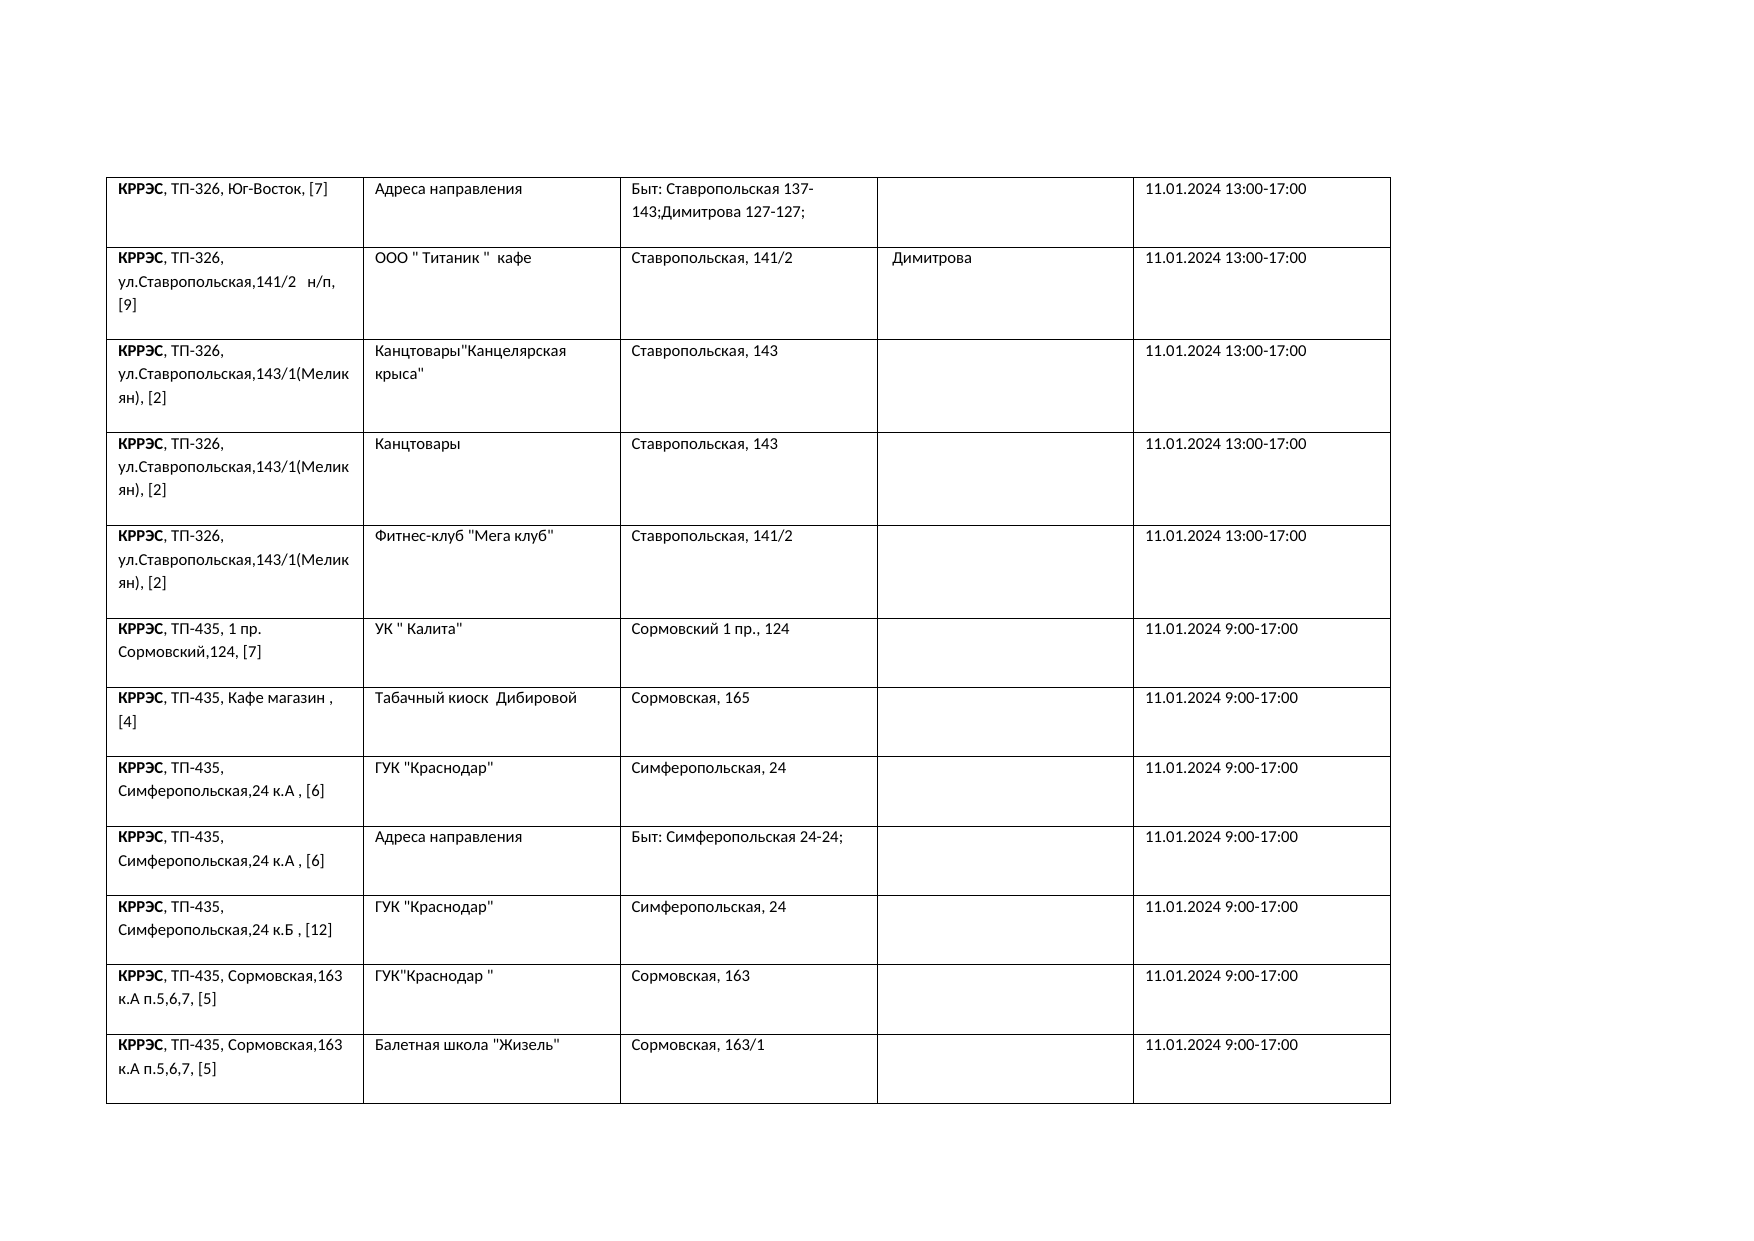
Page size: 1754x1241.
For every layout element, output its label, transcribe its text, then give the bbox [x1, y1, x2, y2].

table_cell КРРЭС, ТП-435, Симферопольская,24 к.А , [6] [107, 757, 363, 826]
table_cell 11.01.2024 13:00-17:00 [1134, 526, 1390, 617]
table_cell Сормовская, 165 [621, 688, 877, 756]
table_cell 11.01.2024 9:00-17:00 [1134, 965, 1390, 1034]
table_cell [878, 178, 1133, 247]
table_cell Сормовская, 163/1 [621, 1035, 877, 1103]
table_cell Ставропольская, 143 [621, 340, 877, 432]
table_cell Сормовская, 163 [621, 965, 877, 1034]
table_cell Табачный киоск Дибировой [364, 688, 620, 756]
table_cell ГУК "Краснодар" [364, 757, 620, 826]
table_cell [878, 757, 1133, 826]
table_cell Быт: Симферопольская 24-24; [621, 827, 877, 895]
table_cell [878, 1035, 1133, 1103]
table_cell Ставропольская, 141/2 [621, 248, 877, 339]
table_cell Димитрова [878, 248, 1133, 339]
table_cell КРРЭС, ТП-435, 1 пр. Сормовский,124, [7] [107, 619, 363, 687]
table_cell Симферопольская, 24 [621, 757, 877, 826]
table_cell КРРЭС, ТП-326, ул.Ставропольская,143/1(Меликян), [2] [107, 433, 363, 525]
table_cell Фитнес-клуб "Мега клуб" [364, 526, 620, 617]
table_cell 11.01.2024 9:00-17:00 [1134, 827, 1390, 895]
table_cell Канцтовары"Канцелярская крыса" [364, 340, 620, 432]
table_cell Сормовский 1 пр., 124 [621, 619, 877, 687]
table_cell [878, 526, 1133, 617]
table_cell Ставропольская, 143 [621, 433, 877, 525]
table_cell [878, 965, 1133, 1034]
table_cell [1134, 178, 1390, 247]
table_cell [107, 178, 363, 247]
table_cell [878, 688, 1133, 756]
table_cell [878, 433, 1133, 525]
table_cell Симферопольская, 24 [621, 896, 877, 964]
table_cell [878, 619, 1133, 687]
table_cell 11.01.2024 9:00-17:00 [1134, 757, 1390, 826]
table_cell Адреса направления [364, 178, 620, 247]
table_cell КРРЭС, ТП-435, Симферопольская,24 к.А , [6] [107, 827, 363, 895]
table_cell Балетная школа "Жизель" [364, 1035, 620, 1103]
table_cell 11.01.2024 9:00-17:00 [1134, 619, 1390, 687]
table_cell 11.01.2024 13:00-17:00 [1134, 248, 1390, 339]
table_cell [878, 827, 1133, 895]
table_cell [107, 965, 363, 1034]
table_cell Быт: Ставропольская 137-143;Димитрова 127-127; [621, 178, 877, 247]
table_cell Адреса направления [364, 827, 620, 895]
table_cell ООО " Титаник " кафе [364, 248, 620, 339]
table_cell КРРЭС, ТП-326, ул.Ставропольская,143/1(Меликян), [2] [107, 340, 363, 432]
table_cell Канцтовары [364, 433, 620, 525]
table_cell [878, 340, 1133, 432]
table_cell 11.01.2024 13:00-17:00 [1134, 433, 1390, 525]
table_cell КРРЭС, ТП-326, ул.Ставропольская,143/1(Меликян), [2] [107, 526, 363, 617]
table_cell [878, 896, 1133, 964]
table_cell ГУК"Краснодар " [364, 965, 620, 1034]
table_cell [1134, 1035, 1390, 1103]
table_cell УК " Калита" [364, 619, 620, 687]
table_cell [107, 1035, 363, 1103]
table_cell 11.01.2024 9:00-17:00 [1134, 688, 1390, 756]
table_cell ГУК "Краснодар" [364, 896, 620, 964]
table_cell КРРЭС, ТП-326, ул.Ставропольская,141/2 н/п, [9] [107, 248, 363, 339]
table_cell Ставропольская, 141/2 [621, 526, 877, 617]
table_cell 11.01.2024 9:00-17:00 [1134, 896, 1390, 964]
table_cell КРРЭС, ТП-435, Кафе магазин , [4] [107, 688, 363, 756]
table_cell КРРЭС, ТП-435, Симферопольская,24 к.Б , [12] [107, 896, 363, 964]
table_cell 11.01.2024 13:00-17:00 [1134, 340, 1390, 432]
